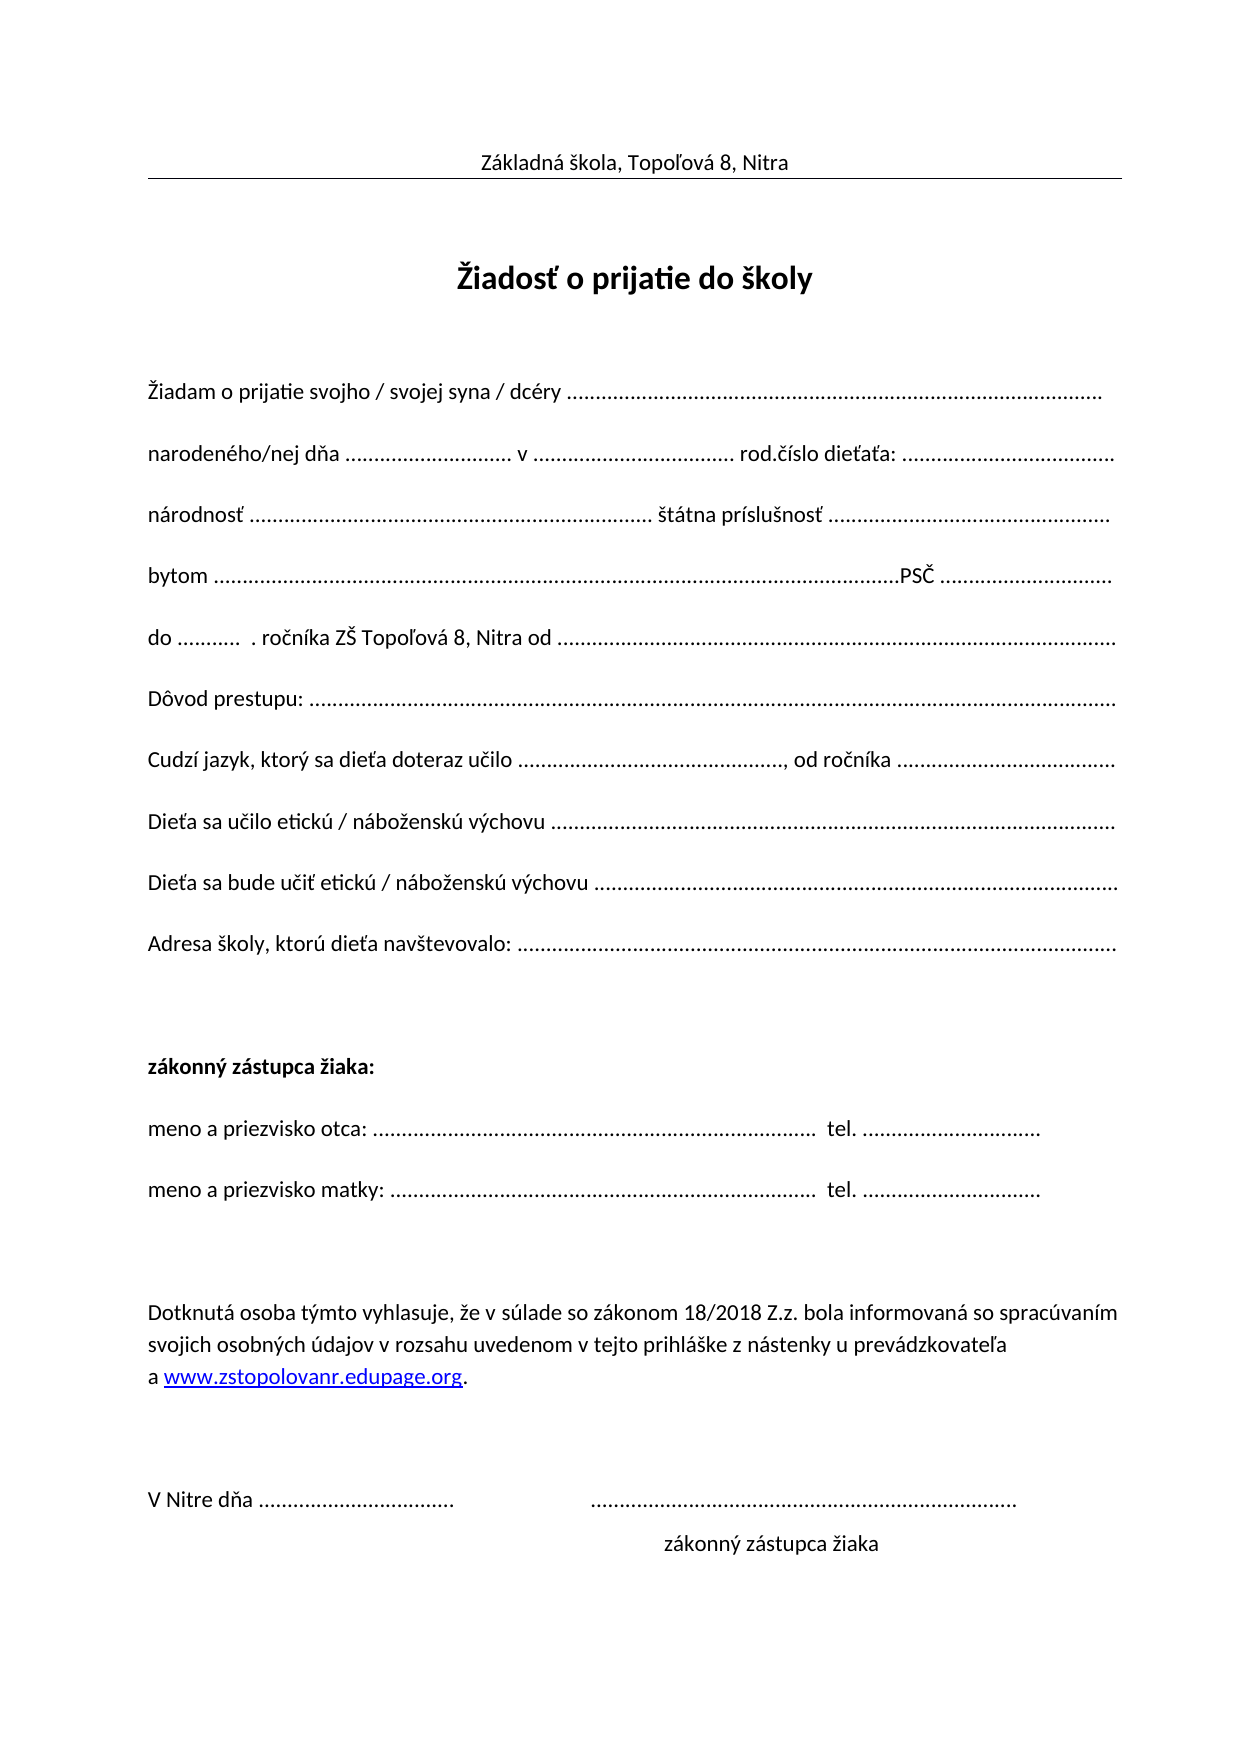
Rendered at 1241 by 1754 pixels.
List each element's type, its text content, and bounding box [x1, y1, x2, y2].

text do ........... . ročníka ZŠ Topoľová 8, Nitra od ................................................................................................. [148, 623, 1122, 651]
text meno a priezvisko matky: .......................................................................... tel. ............................... [148, 1175, 1122, 1203]
text Cudzí jazyk, ktorý sa dieťa doteraz učilo .............................................., od ročníka ...................................... [148, 746, 1122, 773]
text národnosť ...................................................................... štátna príslušnosť ................................................. [148, 500, 1122, 528]
text Dôvod prestupu: ............................................................................................................................................ [148, 684, 1122, 712]
text zákonný zástupca žiaka: [148, 1052, 1122, 1080]
text bytom .......................................................................................................................PSČ .............................. [148, 561, 1122, 589]
text zákonný zástupca žiaka [148, 1529, 1122, 1557]
text Základná škola, Topoľová 8, Nitra [148, 148, 1122, 178]
text Dotknutá osoba týmto vyhlasuje, že v súlade so zákonom 18/2018 Z.z. bola informovaná so spracúvaním svojich osobných údajov v rozsahu uvedenom v tejto prihláške z nástenky u prevádzkovateľa a www.zstopolovanr.edupage.org. [148, 1298, 1122, 1390]
text Dieťa sa učilo etickú / náboženskú výchovu .................................................................................................. [148, 807, 1122, 835]
text narodeného/nej dňa ............................. v ................................... rod.číslo dieťaťa: ..................................... [148, 439, 1122, 467]
text Žiadam o prijatie svojho / svojej syna / dcéry ............................................................................................. [148, 377, 1122, 405]
text Dieťa sa bude učiť etickú / náboženskú výchovu ........................................................................................... [148, 868, 1122, 896]
text meno a priezvisko otca: ............................................................................. tel. ............................... [148, 1114, 1122, 1142]
text Žiadosť o prijatie do školy [148, 257, 1122, 297]
text Adresa školy, ktorú dieťa navštevovalo: ........................................................................................................ [148, 929, 1122, 958]
text V Nitre dňa .................................. .......................................................................... [148, 1485, 1122, 1513]
